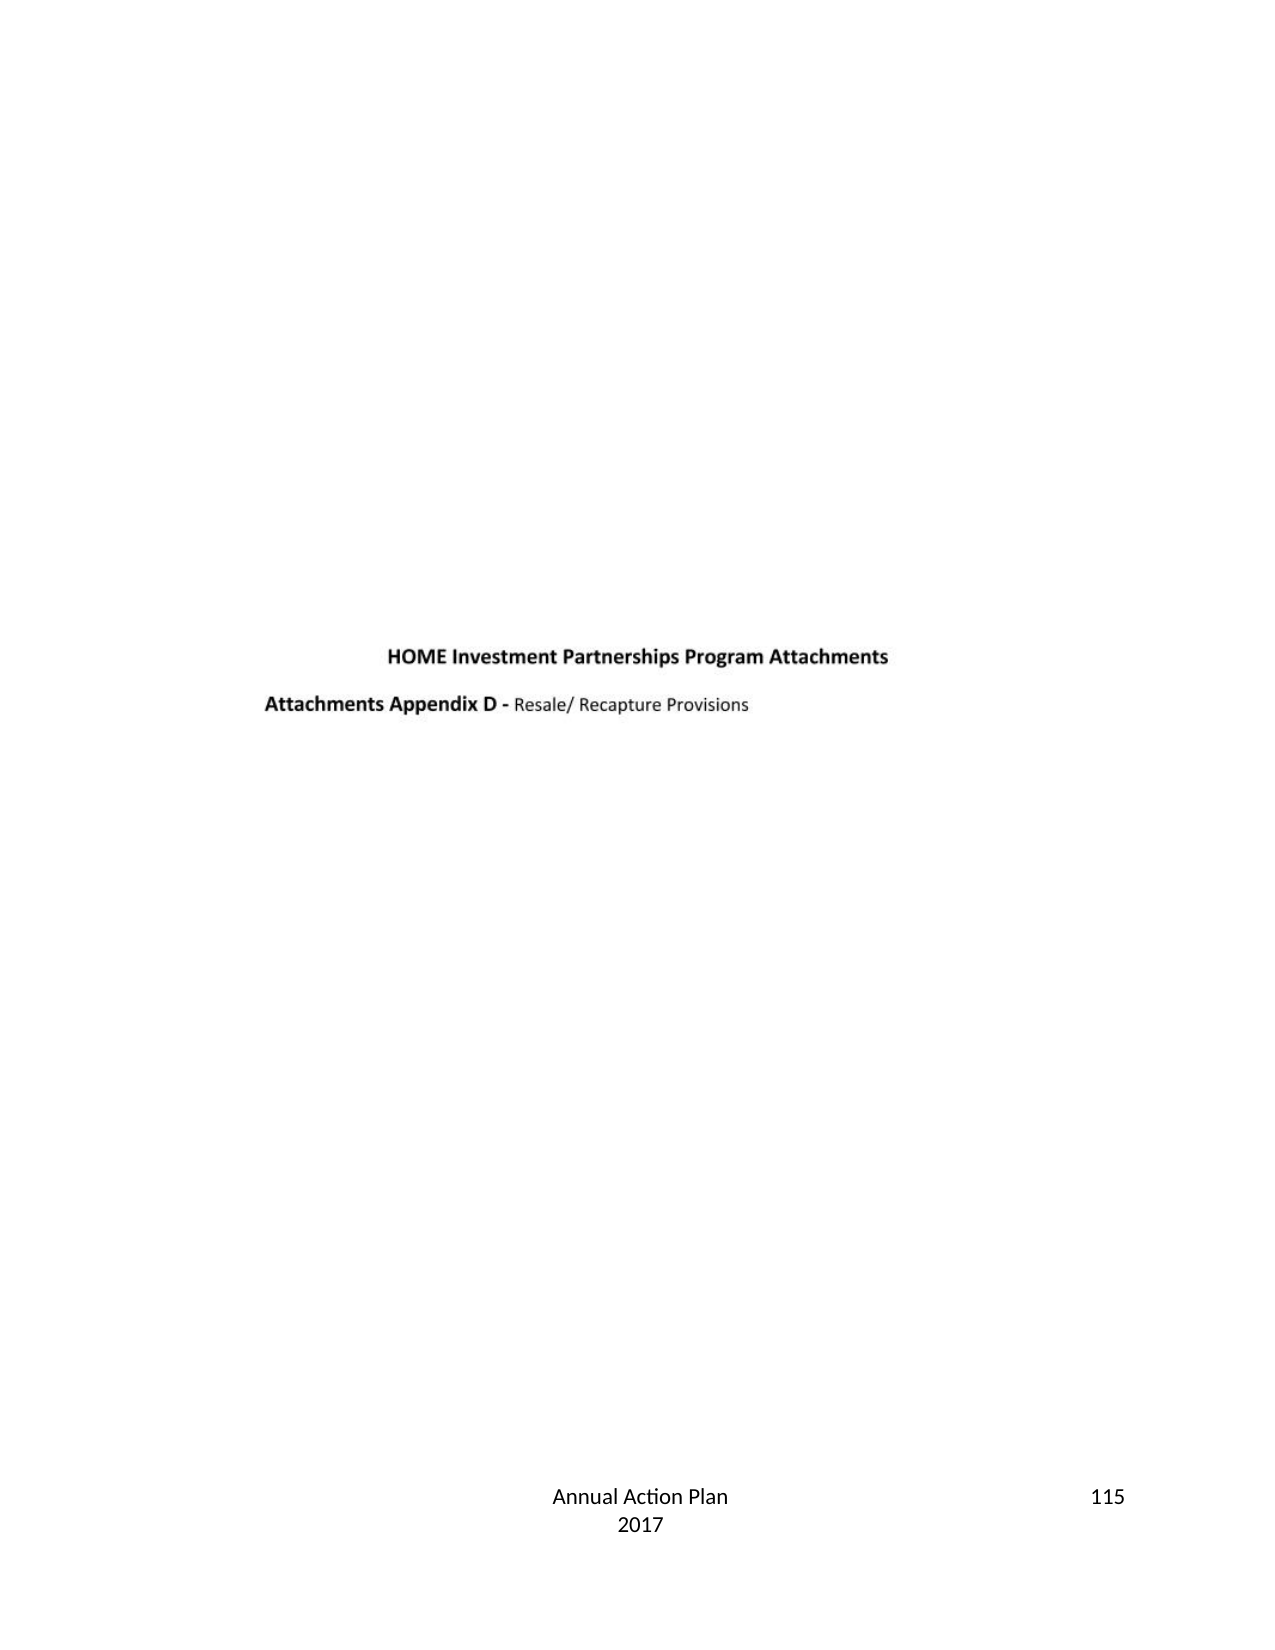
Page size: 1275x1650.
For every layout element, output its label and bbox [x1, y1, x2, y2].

picture [150, 150, 1125, 1412]
